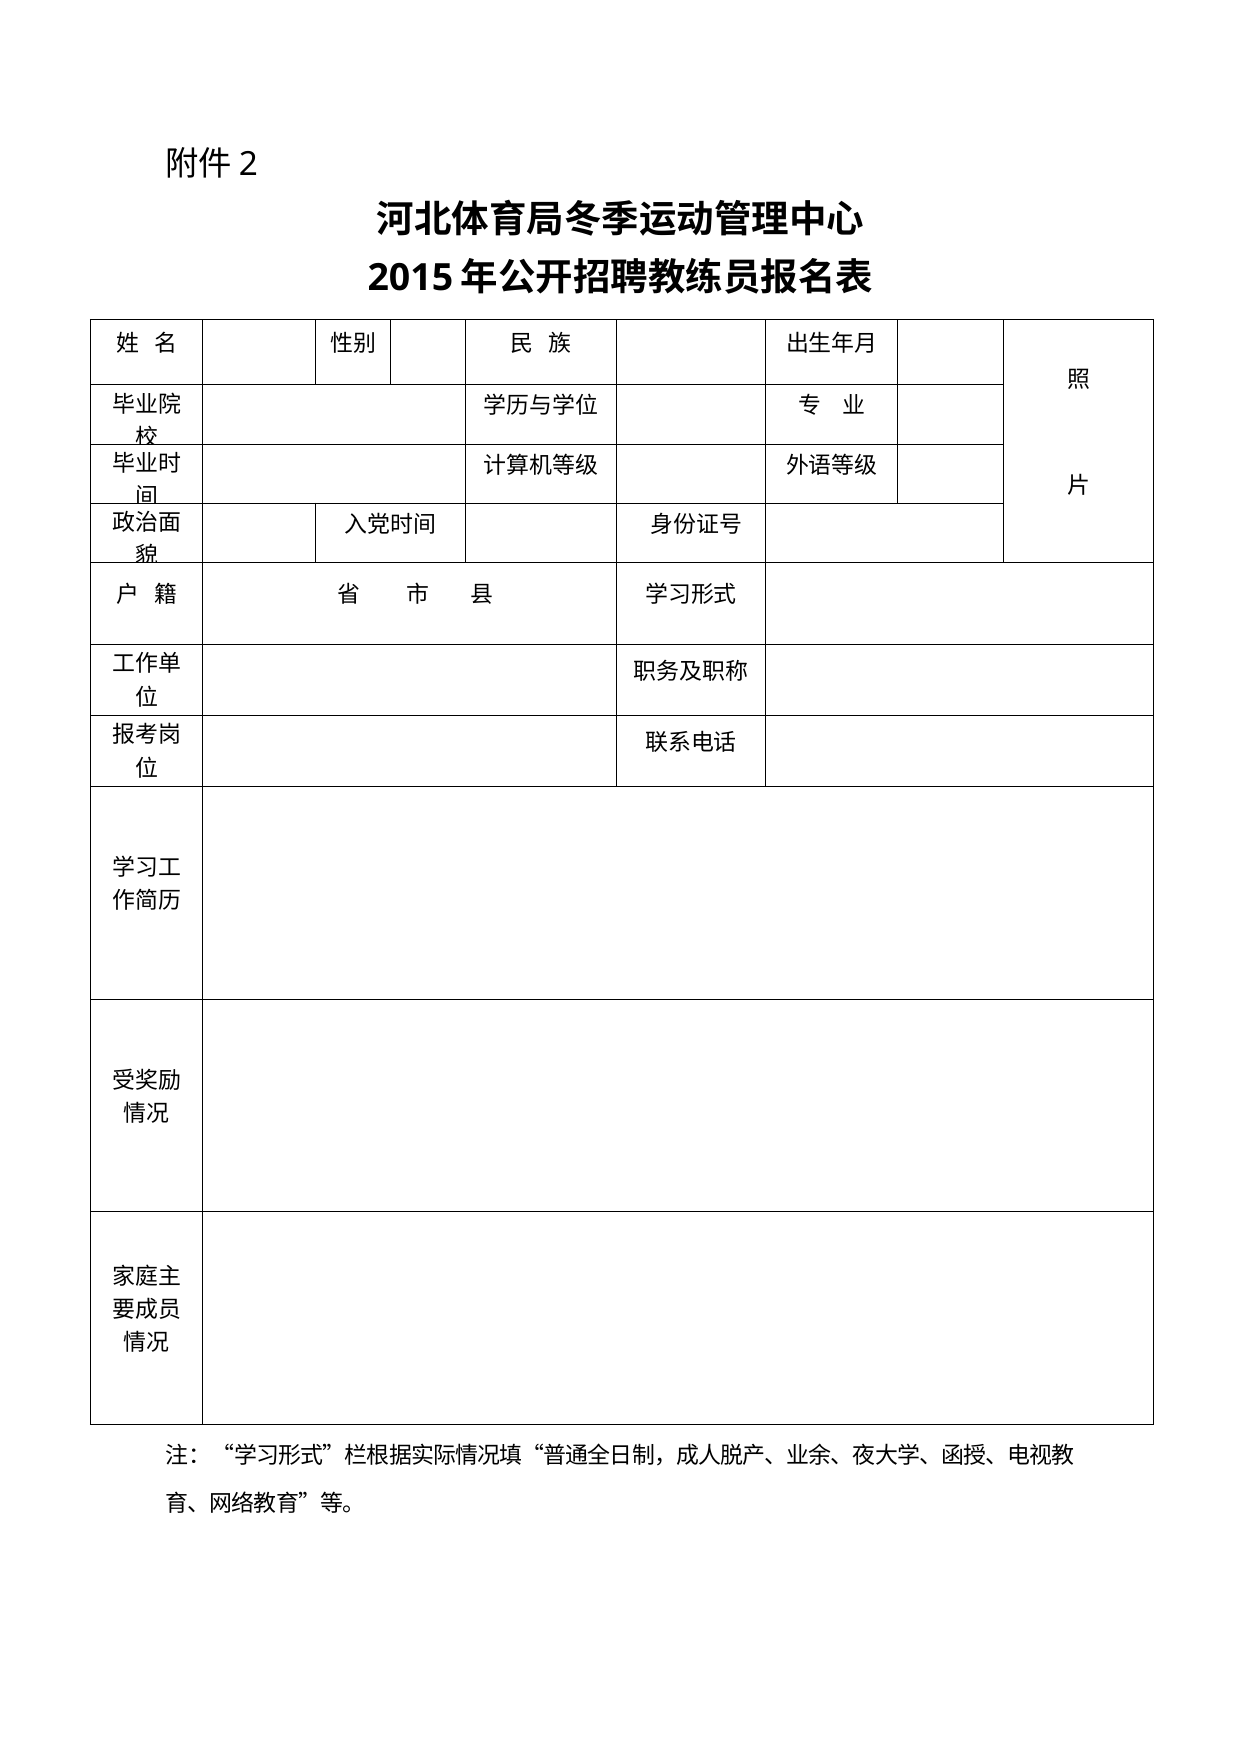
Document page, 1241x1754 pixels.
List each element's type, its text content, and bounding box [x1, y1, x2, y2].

table_cell [898, 385, 1003, 443]
table_cell 省 市 县 [203, 563, 616, 644]
table_cell [203, 504, 315, 562]
table_cell 计算机等级 [466, 445, 616, 502]
table_cell [203, 787, 1153, 998]
table_cell 外语等级 [766, 445, 897, 502]
table_cell 联系电话 [617, 716, 765, 786]
table_cell 政治面貌 [91, 504, 202, 562]
table_header [617, 320, 765, 384]
text 注：“学习形式”栏根据实际情况填“普通全日制，成人脱产、业余、夜大学、函授、电视教育、网络教育”等。 [165, 1425, 1075, 1521]
table_cell 毕业时间 [91, 445, 202, 502]
table_header 民 族 [466, 320, 616, 384]
table_cell 工作单位 [91, 645, 202, 715]
table_cell 户 籍 [91, 563, 202, 644]
text 附件2 [165, 150, 1075, 181]
table_cell 学习工作简历 [91, 787, 202, 998]
table_cell 报考岗位 [91, 716, 202, 786]
table_cell [617, 445, 765, 502]
table_cell 学历与学位 [466, 385, 616, 443]
table_header 性别 [316, 320, 390, 384]
table_cell [203, 1000, 1153, 1211]
table_cell [203, 716, 616, 786]
table_header 照 片 [1004, 320, 1153, 562]
table_cell [203, 1212, 1153, 1424]
table_cell 职务及职称 [617, 645, 765, 715]
table_cell [466, 504, 616, 562]
table_cell 受奖励情况 [91, 1000, 202, 1211]
table_cell [203, 385, 465, 443]
table_cell [617, 385, 765, 443]
table_cell [766, 716, 1153, 786]
table_cell [766, 645, 1153, 715]
table_cell 毕业院校 [91, 385, 202, 443]
table_cell [766, 504, 1003, 562]
table_header 出生年月 [766, 320, 897, 384]
text 河北体育局冬季运动管理中心 [165, 202, 1075, 239]
table_header 姓 名 [91, 320, 202, 384]
table_cell 家庭主要成员情况 [91, 1212, 202, 1424]
text 2015年公开招聘教练员报名表 [165, 260, 1075, 298]
table_header [898, 320, 1003, 384]
table_cell 学习形式 [617, 563, 765, 644]
table_cell [898, 445, 1003, 502]
table_cell [203, 645, 616, 715]
table_cell 专 业 [766, 385, 897, 443]
table_header [203, 320, 315, 384]
table_cell [203, 445, 465, 502]
table_cell 入党时间 [316, 504, 465, 562]
table_cell 身份证号 [617, 504, 765, 562]
table_cell [766, 563, 1153, 644]
table_header [391, 320, 465, 384]
